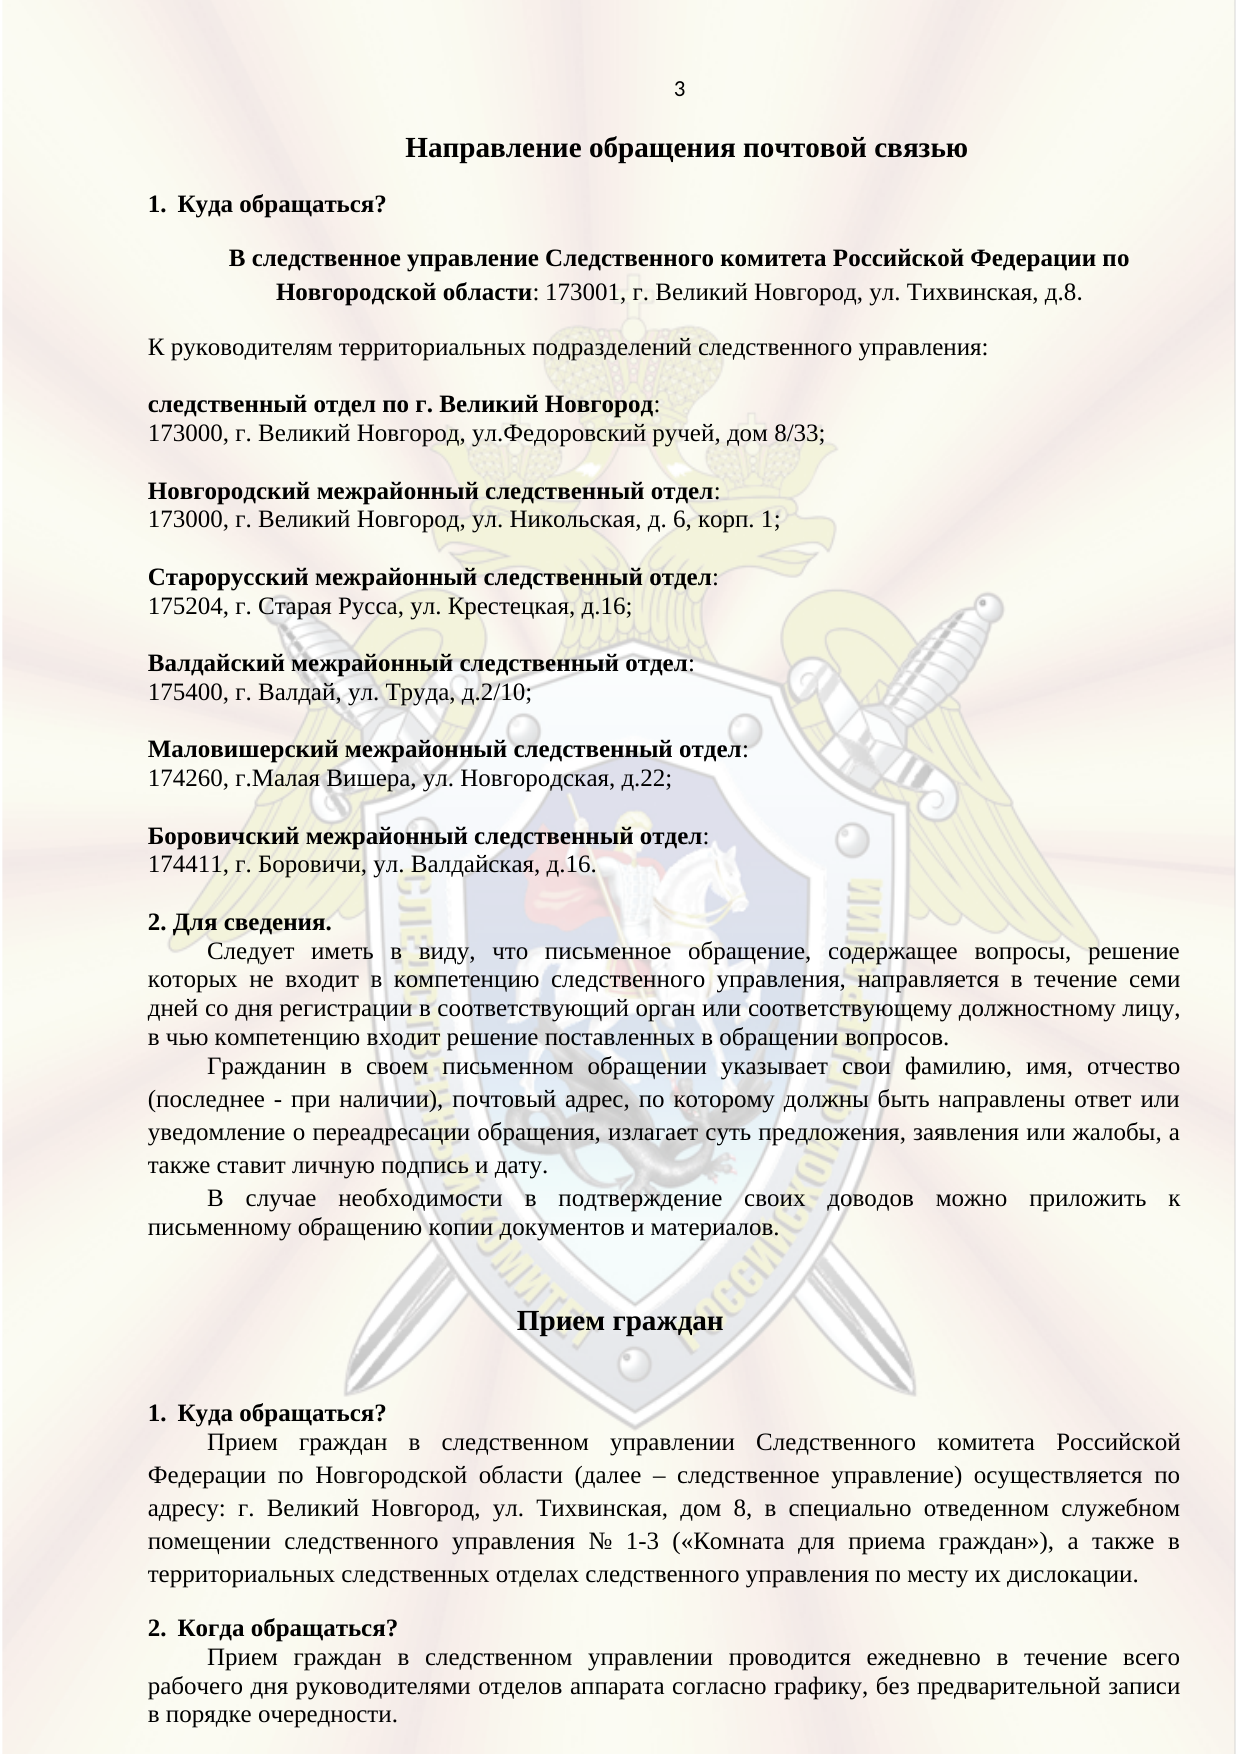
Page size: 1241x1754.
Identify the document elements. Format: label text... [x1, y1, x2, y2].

text К руководителям территориальных подразделений следственного управления: [148, 332, 1181, 361]
text 1. Куда обращаться? [148, 189, 1196, 218]
text 175204, г. Старая Русса, ул. Крестецкая, д.16; [148, 591, 1181, 619]
text Направление обращения почтовой связью [177, 130, 1196, 163]
text 2. Для сведения. [148, 907, 1196, 936]
text Новгородский межрайонный следственный отдел: [148, 476, 1181, 504]
text 1. Куда обращаться? [148, 1398, 1181, 1427]
text Валдайский межрайонный следственный отдел: [148, 648, 1181, 677]
text 2. Когда обращаться? [148, 1613, 1181, 1642]
text В следственное управление Следственного комитета Российской Федерации по Новгородской области: 173001, г. Великий Новгород, ул. Тихвинская, д.8. [177, 243, 1181, 307]
text 174411, г. Боровичи, ул. Валдайская, д.16. [148, 849, 1181, 878]
text Маловишерский межрайонный следственный отдел: [148, 734, 1181, 763]
text Прием граждан в следственном управлении проводится ежедневно в течение всего рабочего дня руководителями отделов аппарата согласно графику, без предварительной записи в порядке очередности. [148, 1642, 1181, 1728]
text 173000, г. Великий Новгород, ул. Никольская, д. 6, корп. 1; [148, 504, 1181, 533]
text 173000, г. Великий Новгород, ул.Федоровский ручей, дом 8/33; [148, 418, 1181, 447]
text Гражданин в своем письменном обращении указывает свои фамилию, имя, отчество (последнее - при наличии), почтовый адрес, по которому должны быть направлены ответ или уведомление о переадресации обращения, излагает суть предложения, заявления или жалобы, а также ставит личную подпись и дату. [148, 1051, 1181, 1179]
text Старорусский межрайонный следственный отдел: [148, 562, 1181, 591]
text Прием граждан [59, 1303, 1181, 1336]
text 175400, г. Валдай, ул. Труда, д.2/10; [148, 677, 1181, 706]
text Следует иметь в виду, что письменное обращение, содержащее вопросы, решение которых не входит в компетенцию следственного управления, направляется в течение семи дней со дня регистрации в соответствующий орган или соответствующему должностному лицу, в чью компетенцию входит решение поставленных в обращении вопросов. [148, 936, 1181, 1051]
text Прием граждан в следственном управлении Следственного комитета Российской Федерации по Новгородской области (далее – следственное управление) осуществляется по адресу: г. Великий Новгород, ул. Тихвинская, дом 8, в специально отведенном служебном помещении следственного управления № 1-3 («Комната для приема граждан»), а также в территориальных следственных отделах следственного управления по месту их дислокации. [148, 1427, 1181, 1588]
text Боровичский межрайонный следственный отдел: [148, 821, 1181, 849]
text следственный отдел по г. Великий Новгород: [148, 389, 1181, 418]
picture [2, 0, 1237, 1754]
text В случае необходимости в подтверждение своих доводов можно приложить к письменному обращению копии документов и материалов. [148, 1183, 1181, 1240]
text 174260, г.Малая Вишера, ул. Новгородская, д.22; [148, 763, 1181, 792]
